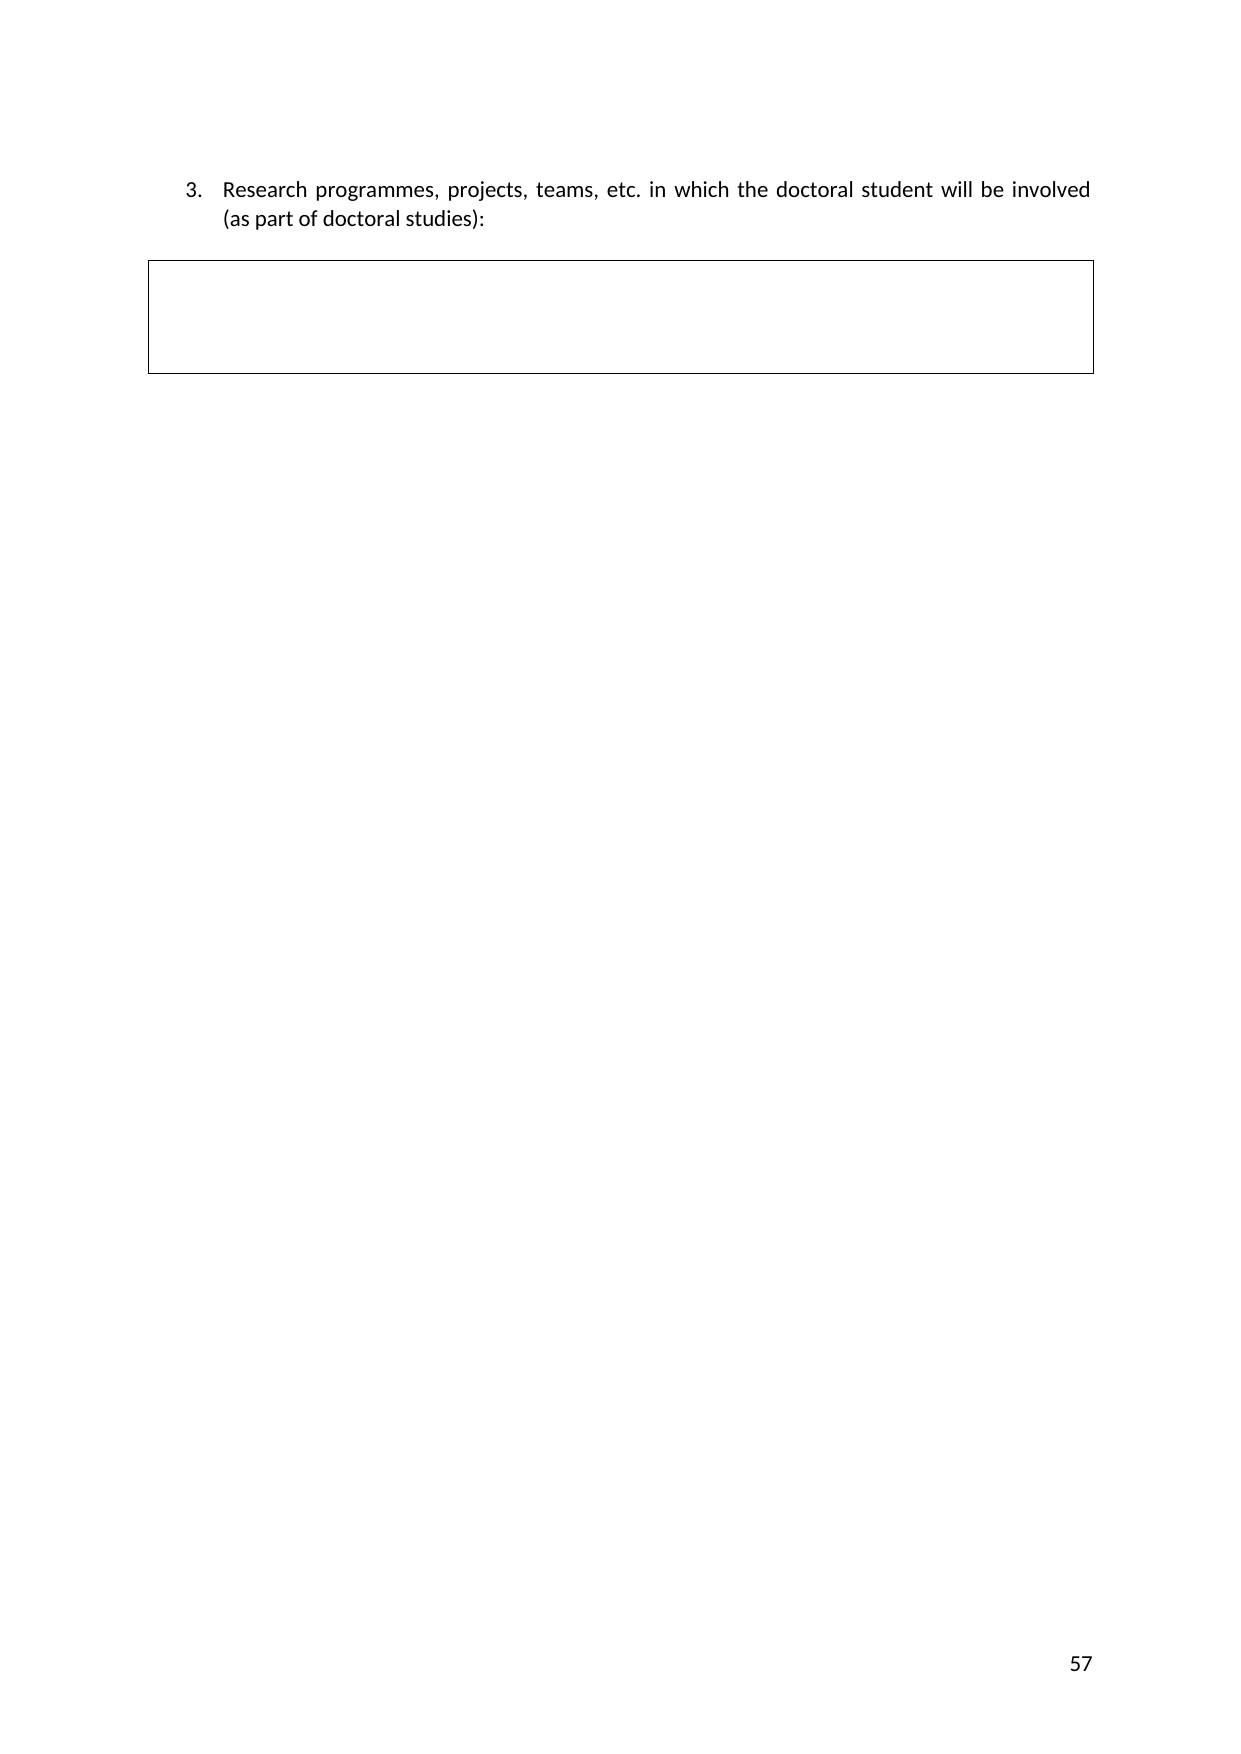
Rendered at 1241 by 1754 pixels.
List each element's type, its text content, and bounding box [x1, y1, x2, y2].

table_header [149, 261, 1093, 373]
list Research programmes, projects, teams, etc. in which the doctoral student will be involved (as part of doctoral studies): [185, 176, 1093, 232]
